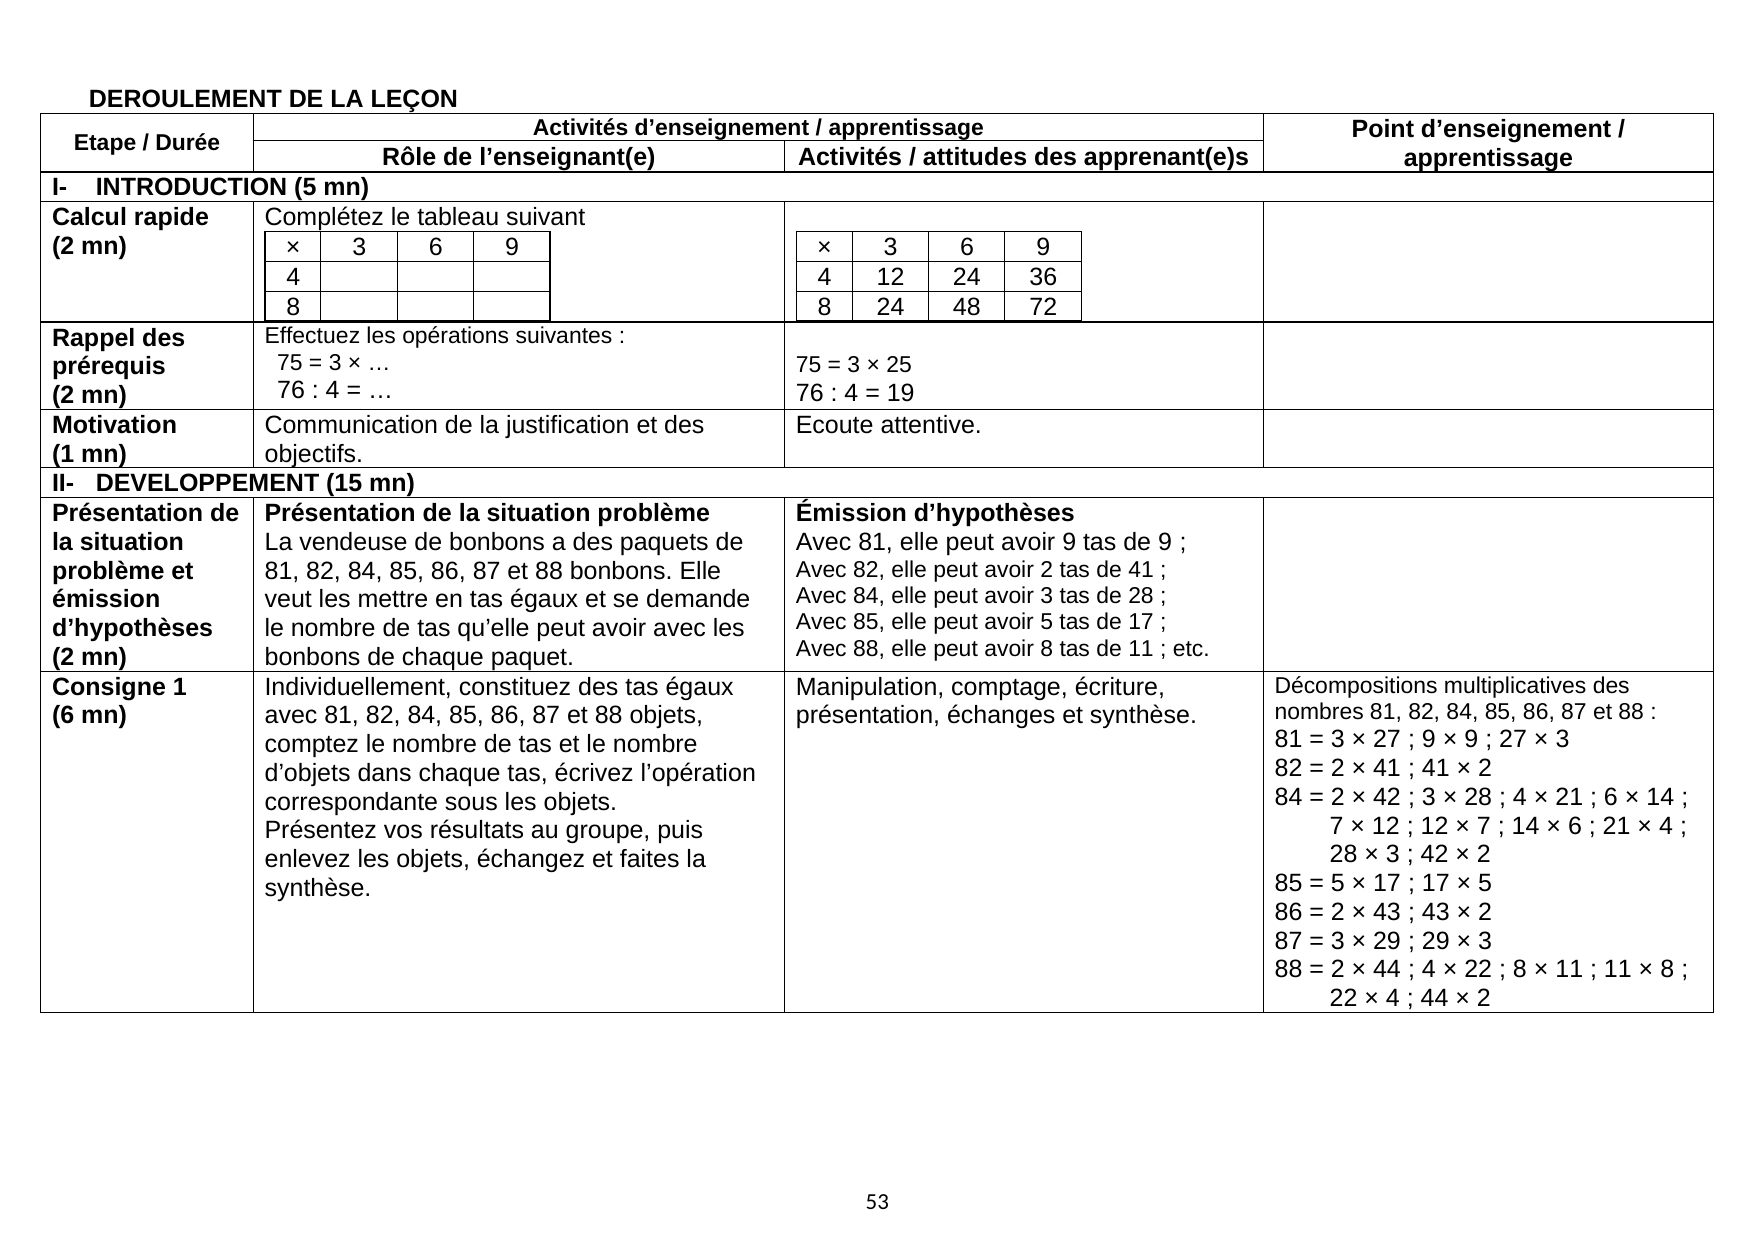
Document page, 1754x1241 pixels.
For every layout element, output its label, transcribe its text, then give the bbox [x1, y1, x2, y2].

table_cell DEVELOPPEMENT (15 mn) [41, 468, 1713, 497]
table_cell [1264, 410, 1713, 467]
table_cell Rappel des prérequis (2 mn) [41, 323, 253, 409]
table_cell Individuellement, constituez des tas égaux avec 81, 82, 84, 85, 86, 87 et 88 objets, comptez le nombre de tas et le nombre d’objets dans chaque tas, écrivez l’opération correspondante sous les objets. Présentez vos résultats au groupe, puis enlevez les objets, échangez et faites la synthèse. [254, 672, 784, 1012]
table_cell INTRODUCTION (5 mn) [41, 173, 1713, 201]
table_cell Motivation (1 mn) [41, 410, 253, 467]
table_cell Complétez le tableau suivant [254, 202, 784, 321]
table_header Point d’enseignement / apprentissage [1264, 114, 1713, 171]
table_cell [1264, 498, 1713, 671]
table_cell [785, 202, 1263, 321]
table_cell Ecoute attentive. [785, 410, 1263, 467]
table_cell Calcul rapide (2 mn) [41, 202, 253, 321]
table_cell Émission d’hypothèses Avec 81, elle peut avoir 9 tas de 9 ; Avec 82, elle peut avoir 2 tas de 41 ; Avec 84, elle peut avoir 3 tas de 28 ; Avec 85, elle peut avoir 5 tas de 17 ; Avec 88, elle peut avoir 8 tas de 11 ; etc. [785, 498, 1263, 671]
table_cell Consigne 1 (6 mn) [41, 672, 253, 1012]
table_header Etape / Durée [41, 114, 253, 171]
table_cell Manipulation, comptage, écriture, présentation, échanges et synthèse. [785, 672, 1263, 1012]
table_cell Communication de la justification et des objectifs. [254, 410, 784, 467]
table_cell Effectuez les opérations suivantes : 75 = 3 × … 76 : 4 = … [254, 323, 784, 409]
table_cell Activités / attitudes des apprenant(e)s [785, 141, 1263, 171]
text DEROULEMENT DE LA LEÇON [89, 84, 1665, 113]
table_header Activités d’enseignement / apprentissage [254, 114, 1263, 140]
table_cell [1264, 323, 1713, 409]
table_cell 75 = 3 × 25 76 : 4 = 19 [785, 323, 1263, 409]
table_cell Présentation de la situation problème et émission d’hypothèses (2 mn) [41, 498, 253, 671]
table_cell Décompositions multiplicatives des nombres 81, 82, 84, 85, 86, 87 et 88 : 81 = 3 × 27 ; 9 × 9 ; 27 × 3 82 = 2 × 41 ; 41 × 2 84 = 2 × 42 ; 3 × 28 ; 4 × 21 ; 6 × 14 ; 7 × 12 ; 12 × 7 ; 14 × 6 ; 21 × 4 ; 28 × 3 ; 42 × 2 85 = 5 × 17 ; 17 × 5 86 = 2 × 43 ; 43 × 2 87 = 3 × 29 ; 29 × 3 88 = 2 × 44 ; 4 × 22 ; 8 × 11 ; 11 × 8 ; 22 × 4 ; 44 × 2 [1264, 672, 1713, 1012]
table_cell Rôle de l’enseignant(e) [254, 141, 784, 171]
table_cell Présentation de la situation problème La vendeuse de bonbons a des paquets de 81, 82, 84, 85, 86, 87 et 88 bonbons. Elle veut les mettre en tas égaux et se demande le nombre de tas qu’elle peut avoir avec les bonbons de chaque paquet. [254, 498, 784, 671]
table_cell [1264, 202, 1713, 321]
